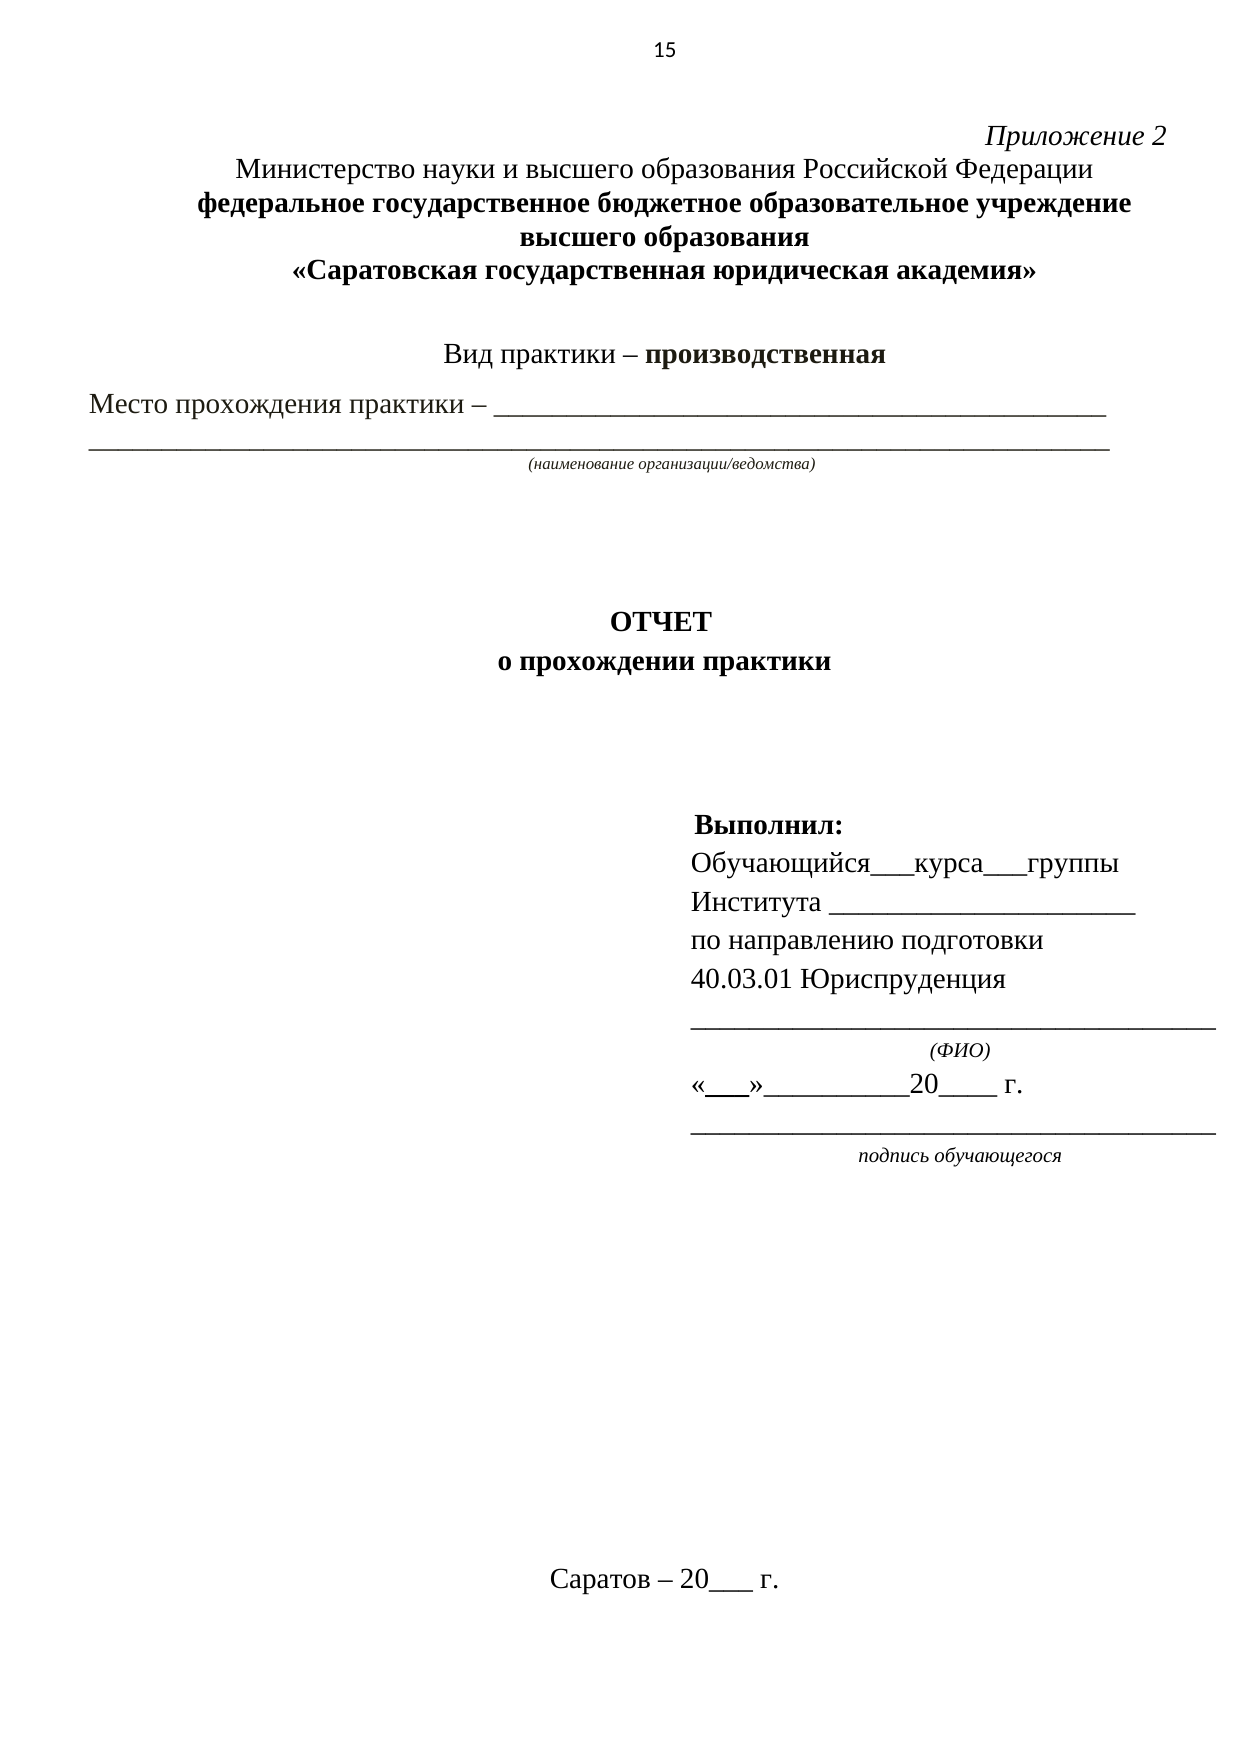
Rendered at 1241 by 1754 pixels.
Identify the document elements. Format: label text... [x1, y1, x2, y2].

text ______________________________________________________________________ [89, 420, 1166, 453]
text высшего образования [162, 219, 1166, 252]
text федеральное государственное бюджетное образовательное учреждение [162, 185, 1166, 219]
text Министерство науки и высшего образования Российской Федерации [162, 152, 1166, 185]
text (наименование организации/ведомства) [162, 453, 1166, 487]
text Выполнил: [694, 807, 1166, 840]
text Место прохождения практики – __________________________________________ [89, 386, 1166, 420]
text Вид практики – производственная [162, 336, 1166, 370]
text Приложение 2 [162, 118, 1166, 152]
table_header Обучающийся___курса___группы Института _____________________ по направлению подготовки 40.03.01 Юриспруденция ____________________________________ (ФИО) «___»__________20____ г. ____________________________________ подпись обучающегося [679, 845, 1240, 1385]
text «Саратовская государственная юридическая академия» [162, 252, 1166, 286]
text Саратов – 20___ г. [162, 1561, 1166, 1595]
subtitle ОТЧЕТ о прохождении практики [162, 604, 1166, 676]
